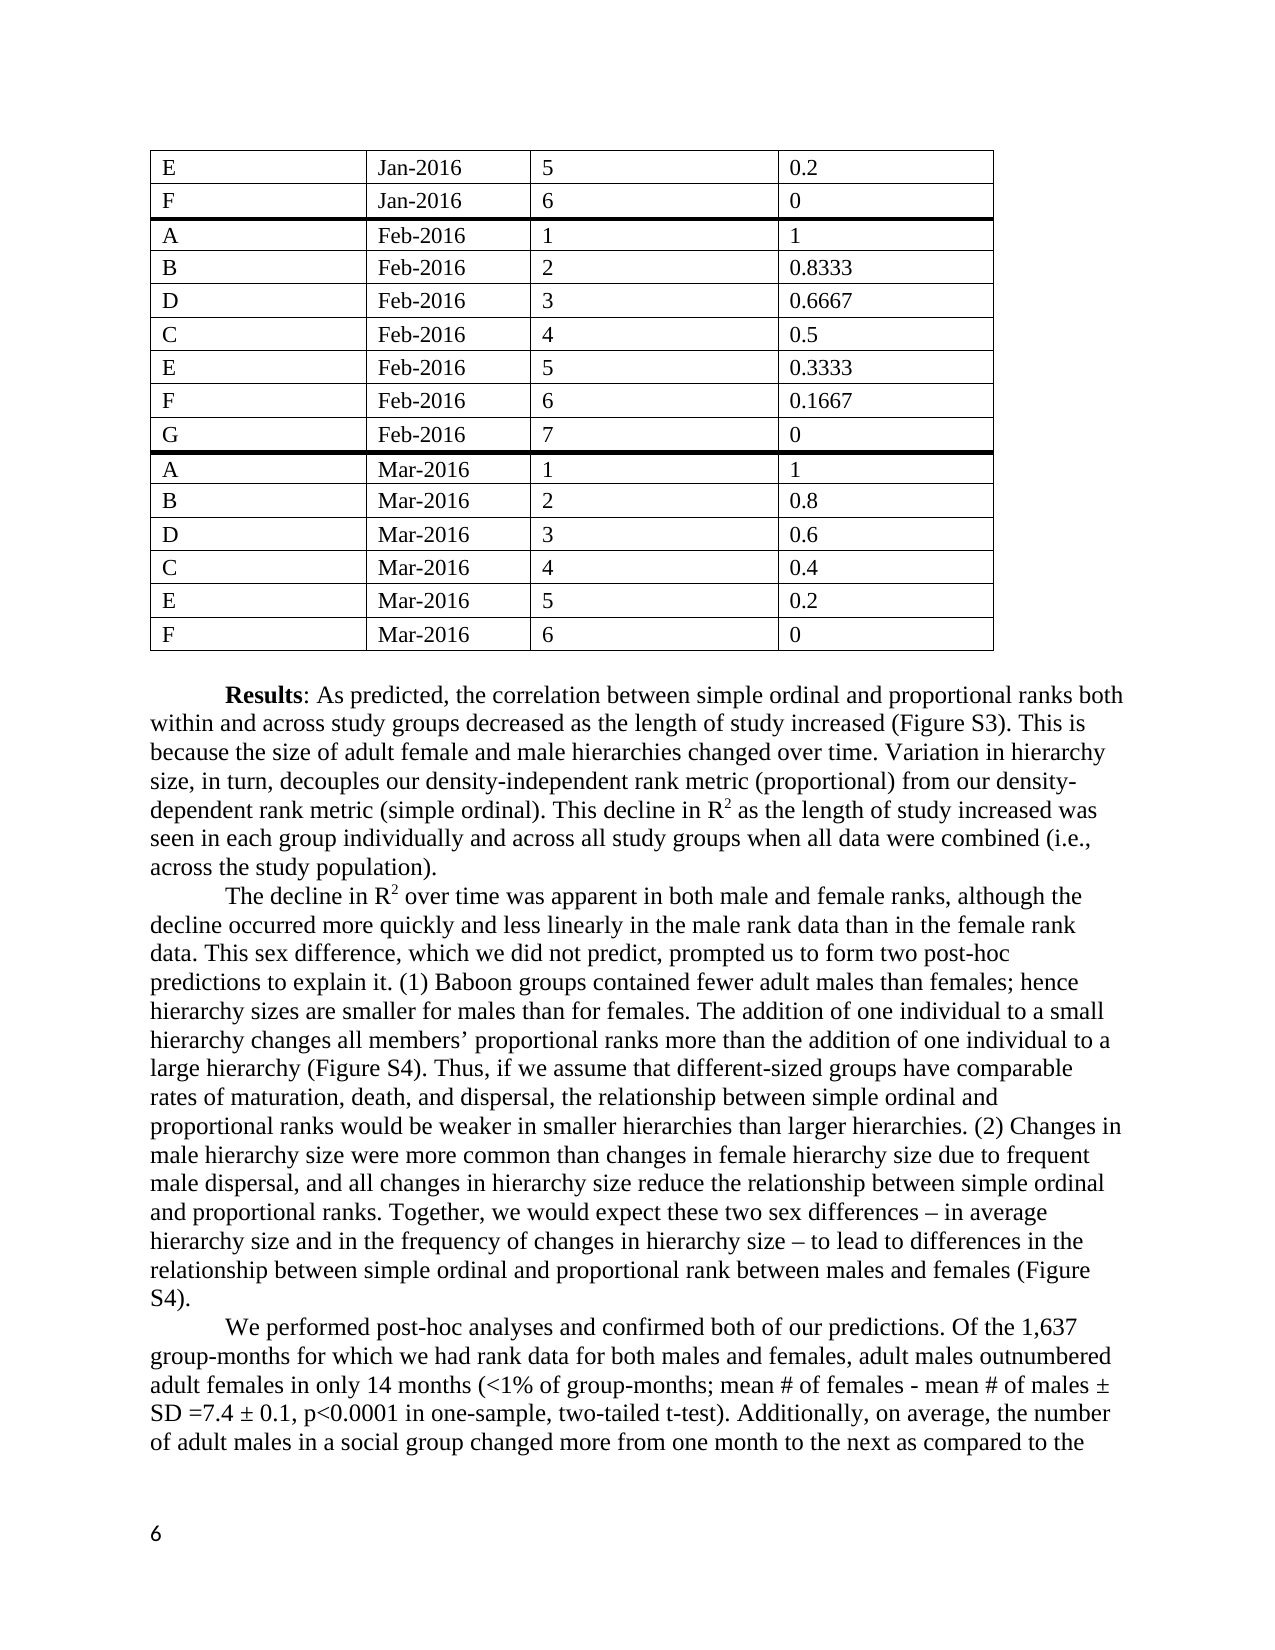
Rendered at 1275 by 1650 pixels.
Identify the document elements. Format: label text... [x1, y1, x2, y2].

table_cell 0.4 [779, 551, 993, 583]
table_cell 4 [531, 318, 778, 350]
table_cell 0.5 [779, 318, 993, 350]
table_cell 1 [779, 221, 993, 250]
table_cell 2 [531, 251, 778, 283]
table_cell 1 [531, 455, 778, 483]
table_cell 0 [779, 618, 993, 650]
table_cell Feb-2016 [367, 251, 530, 283]
table_cell 6 [531, 184, 778, 217]
table_cell 0 [779, 418, 993, 450]
table_cell 2 [531, 484, 778, 517]
table_cell Feb-2016 [367, 318, 530, 350]
table_cell Mar-2016 [367, 455, 530, 483]
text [150, 1312, 1125, 1456]
text The decline in R2 over time was apparent in both male and female ranks, although the decline occurred more quickly and less linearly in the male rank data than in the female rank data. This sex difference, which we did not predict, prompted us to form two post-hoc predictions to explain it. (1) Baboon groups contained fewer adult males than females; hence hierarchy sizes are smaller for males than for females. The addition of one individual to a small hierarchy changes all members’ proportional ranks more than the addition of one individual to a large hierarchy (Figure S4). Thus, if we assume that different-sized groups have comparable rates of maturation, death, and dispersal, the relationship between simple ordinal and proportional ranks would be weaker in smaller hierarchies than larger hierarchies. (2) Changes in male hierarchy size were more common than changes in female hierarchy size due to frequent male dispersal, and all changes in hierarchy size reduce the relationship between simple ordinal and proportional ranks. Together, we would expect these two sex differences – in average hierarchy size and in the frequency of changes in hierarchy size – to lead to differences in the relationship between simple ordinal and proportional rank between males and females (Figure S4). [150, 881, 1125, 1312]
table_cell Mar-2016 [367, 551, 530, 583]
table_cell 7 [531, 418, 778, 450]
table_cell G [151, 418, 366, 450]
table_cell 1 [531, 221, 778, 250]
table_cell D [151, 284, 366, 317]
table_cell F [151, 384, 366, 417]
table_cell 0.2 [779, 584, 993, 617]
text Results: As predicted, the correlation between simple ordinal and proportional ranks both within and across study groups decreased as the length of study increased (Figure S3). This is because the size of adult female and male hierarchies changed over time. Variation in hierarchy size, in turn, decouples our density-independent rank metric (proportional) from our density-dependent rank metric (simple ordinal). This decline in R2 as the length of study increased was seen in each group individually and across all study groups when all data were combined (i.e., across the study population). [150, 680, 1125, 881]
table_cell C [151, 551, 366, 583]
table_cell D [151, 518, 366, 550]
table_cell 0.1667 [779, 384, 993, 417]
table_cell E [151, 351, 366, 383]
table_cell B [151, 484, 366, 517]
table_cell A [151, 455, 366, 483]
table_cell 6 [531, 618, 778, 650]
table_cell 1 [779, 455, 993, 483]
table_cell Feb-2016 [367, 221, 530, 250]
table_cell 3 [531, 284, 778, 317]
table_cell E [151, 584, 366, 617]
table_cell Jan-2016 [367, 184, 530, 217]
table_cell F [151, 184, 366, 217]
table_cell E [151, 151, 366, 183]
table_cell 6 [531, 384, 778, 417]
table_cell Feb-2016 [367, 284, 530, 317]
table_cell Jan-2016 [367, 151, 530, 183]
table_cell Mar-2016 [367, 618, 530, 650]
table_cell 3 [531, 518, 778, 550]
table_cell 0.6667 [779, 284, 993, 317]
table_cell 0.3333 [779, 351, 993, 383]
table_cell 5 [531, 151, 778, 183]
table_cell 0.6 [779, 518, 993, 550]
table_cell 0.8333 [779, 251, 993, 283]
table_cell 0.2 [779, 151, 993, 183]
table_cell F [151, 618, 366, 650]
table_cell 0.8 [779, 484, 993, 517]
table_cell 5 [531, 351, 778, 383]
table_cell Mar-2016 [367, 518, 530, 550]
table_cell Feb-2016 [367, 384, 530, 417]
table_cell Feb-2016 [367, 351, 530, 383]
table_cell Mar-2016 [367, 484, 530, 517]
table_cell A [151, 221, 366, 250]
table_cell Mar-2016 [367, 584, 530, 617]
table_cell 5 [531, 584, 778, 617]
table_cell Feb-2016 [367, 418, 530, 450]
table_cell 0 [779, 184, 993, 217]
table_cell 4 [531, 551, 778, 583]
table_cell B [151, 251, 366, 283]
table_cell C [151, 318, 366, 350]
